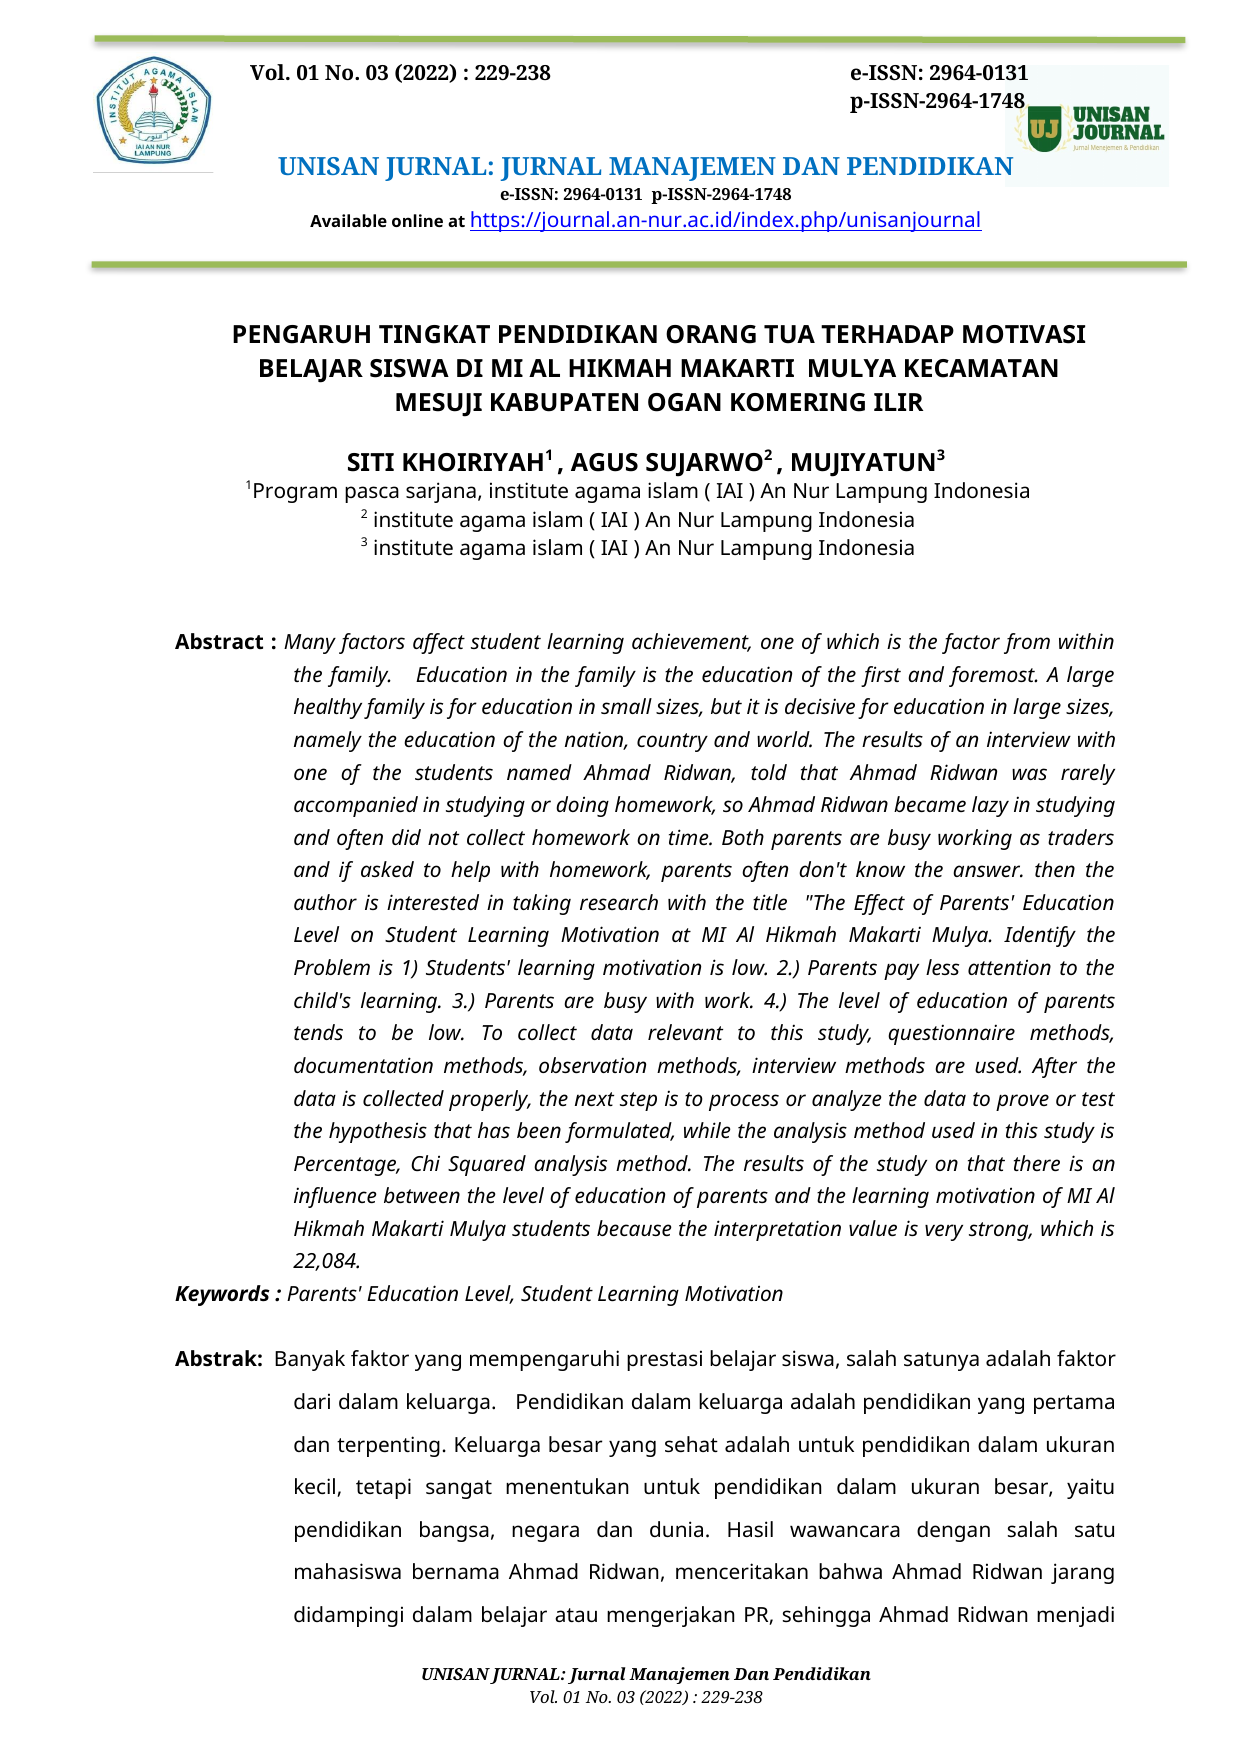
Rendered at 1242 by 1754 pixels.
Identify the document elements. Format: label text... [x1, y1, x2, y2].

text 2 institute agama islam ( IAI ) An Nur Lampung Indonesia [131, 505, 1146, 533]
picture [1005, 65, 1170, 187]
text SITI KHOIRIYAH1 , AGUS SUJARWO2 , MUJIYATUN3 [175, 453, 1117, 477]
picture [93, 52, 214, 173]
text Keywords : Parents' Education Level, Student Learning Motivation [175, 1279, 1117, 1308]
text PENGARUH TINGKAT PENDIDIKAN ORANG TUA TERHADAP MOTIVASI BELAJAR SISWA DI MI AL HIKMAH MAKARTI MULYA KECAMATAN MESUJI KABUPATEN OGAN KOMERING ILIR [210, 316, 1107, 419]
text 1Program pasca sarjana, institute agama islam ( IAI ) An Nur Lampung Indonesia [131, 477, 1146, 505]
text Abstract : Many factors affect student learning achievement, one of which is the factor from within the family. Education in the family is the education of the first and foremost. A large healthy family is for education in small sizes, but it is decisive for education in large sizes, namely the education of the nation, country and world. The results of an interview with one of the students named Ahmad Ridwan, told that Ahmad Ridwan was rarely accompanied in studying or doing homework, so Ahmad Ridwan became lazy in studying and often did not collect homework on time. Both parents are busy working as traders and if asked to help with homework, parents often don't know the answer. then the author is interested in taking research with the title "The Effect of Parents' Education Level on Student Learning Motivation at MI Al Hikmah Makarti Mulya. Identify the Problem is 1) Students' learning motivation is low. 2.) Parents pay less attention to the child's learning. 3.) Parents are busy with work. 4.) The level of education of parents tends to be low. To collect data relevant to this study, questionnaire methods, documentation methods, observation methods, interview methods are used. After the data is collected properly, the next step is to process or analyze the data to prove or test the hypothesis that has been formulated, while the analysis method used in this study is Percentage, Chi Squared analysis method. The results of the study on that there is an influence between the level of education of parents and the learning motivation of MI Al Hikmah Makarti Mulya students because the interpretation value is very strong, which is 22,084. [175, 627, 1117, 1275]
text 3 institute agama islam ( IAI ) An Nur Lampung Indonesia [131, 533, 1146, 562]
